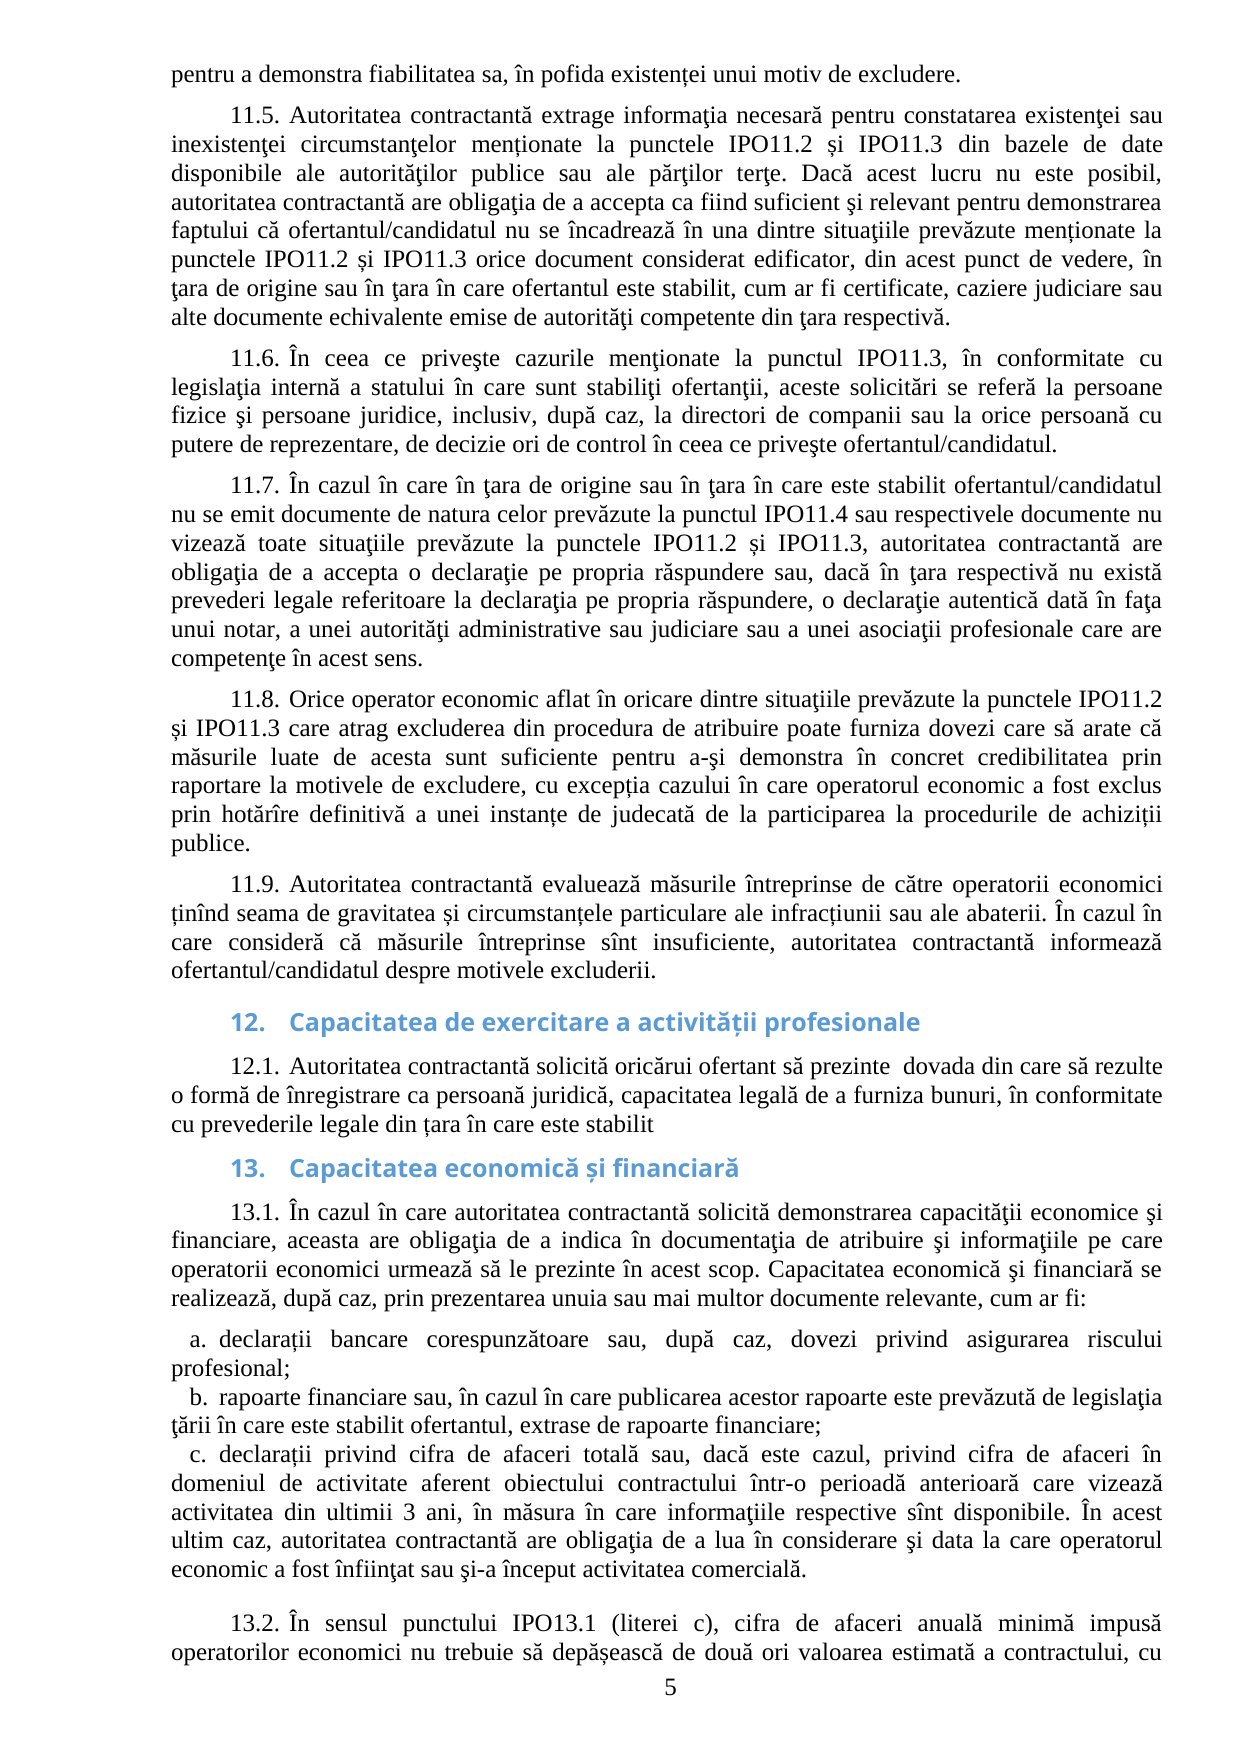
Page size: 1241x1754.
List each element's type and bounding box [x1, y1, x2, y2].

table_cell [160, 59, 1175, 1666]
